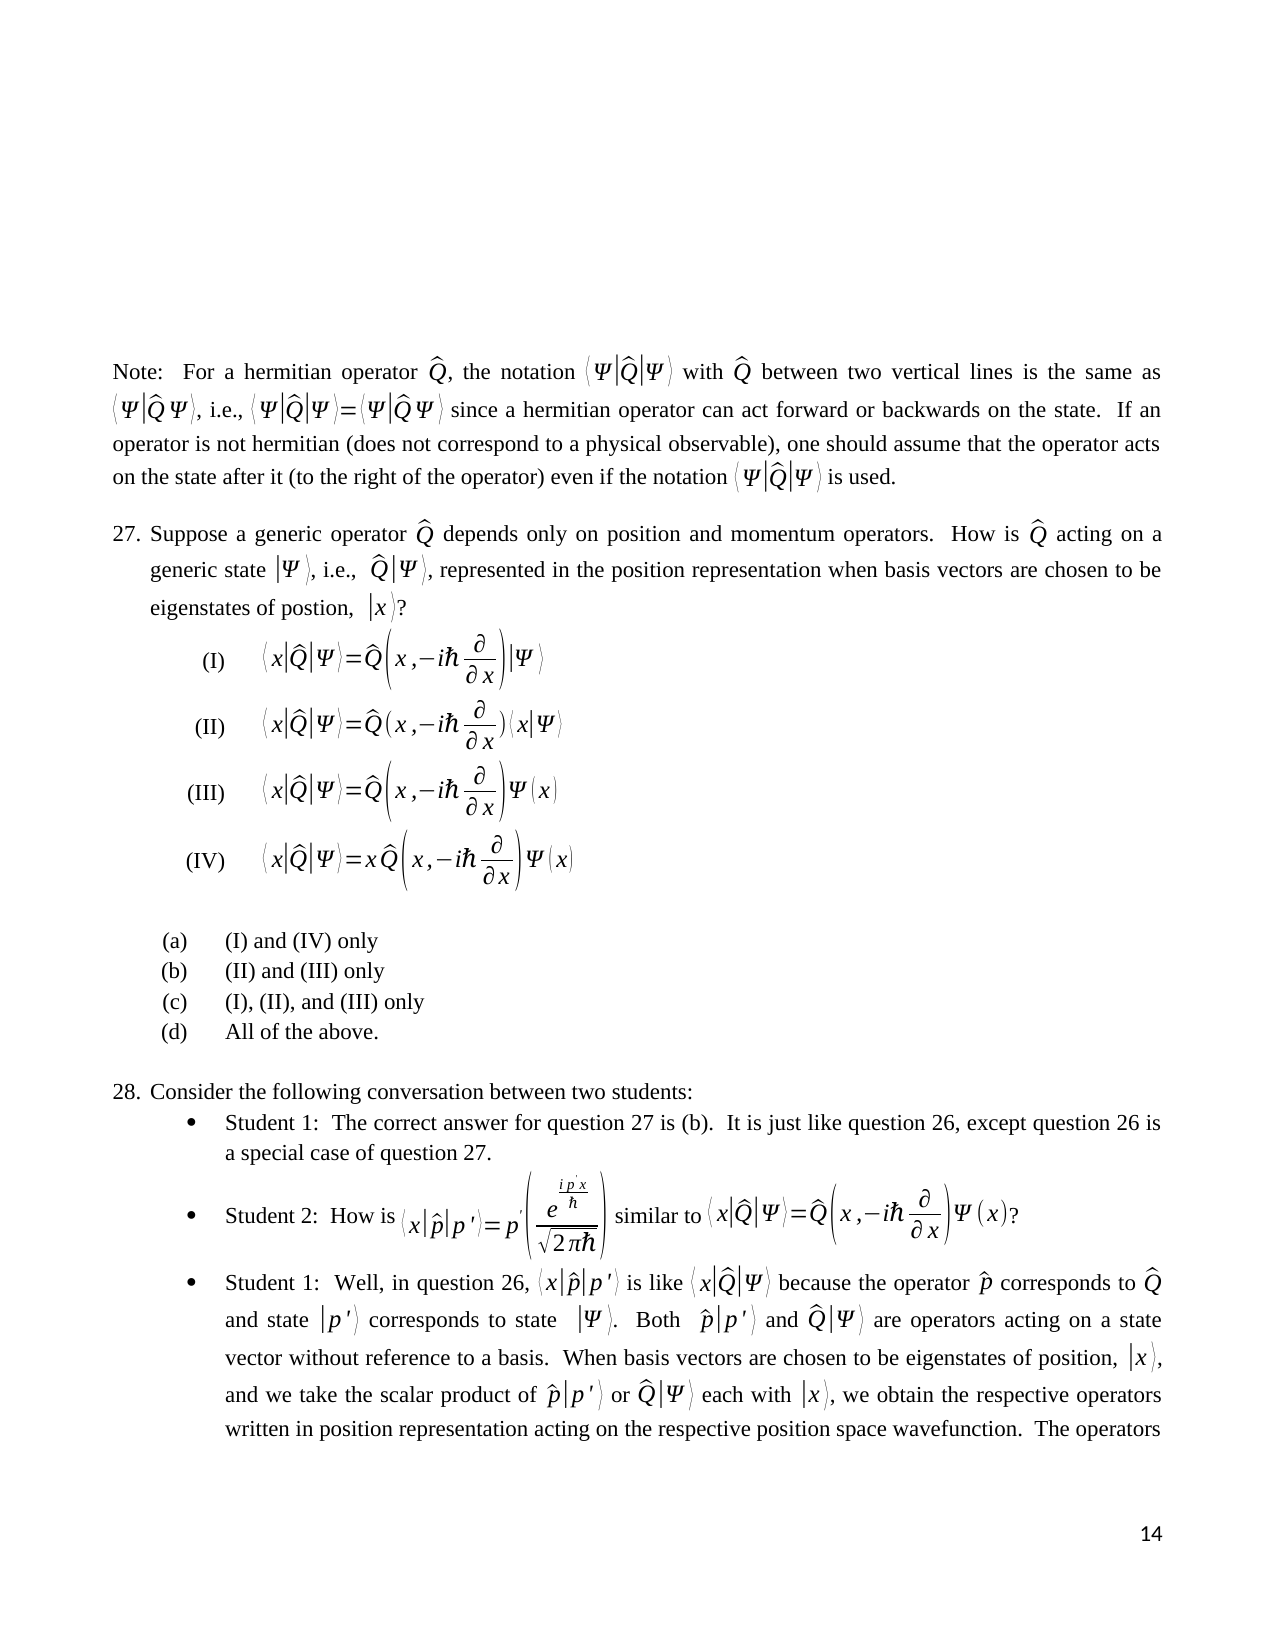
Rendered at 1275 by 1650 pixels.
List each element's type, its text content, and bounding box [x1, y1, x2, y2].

list Suppose a generic operator depends only on position and momentum operators. How is acting on a generic state , i.e., , represented in the position representation when basis vectors are chosen to be eigenstates of postion, ? [112, 518, 1162, 624]
list Consider the following conversation between two students: [112, 1078, 1162, 1105]
list Student 2: How is similar to ? [187, 1169, 1162, 1261]
list (I), (II), and (III) only [187, 988, 1162, 1014]
list (I) and (IV) only [187, 927, 1162, 954]
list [187, 1265, 1162, 1442]
text Note: For a hermitian operator , the notation with between two vertical lines is the same as , i.e., since a hermitian operator can act forward or backwards on the state. If an operator is not hermitian (does not correspond to a physical observable), one should assume that the operator acts on the state after it (to the right of the operator) even if the notation is used. [112, 354, 1162, 493]
list (II) and (III) only [187, 957, 1162, 984]
list Student 1: The correct answer for question 27 is (b). It is just like question 26, except question 26 is a special case of question 27. [187, 1108, 1162, 1165]
list All of the above. [187, 1018, 1162, 1044]
